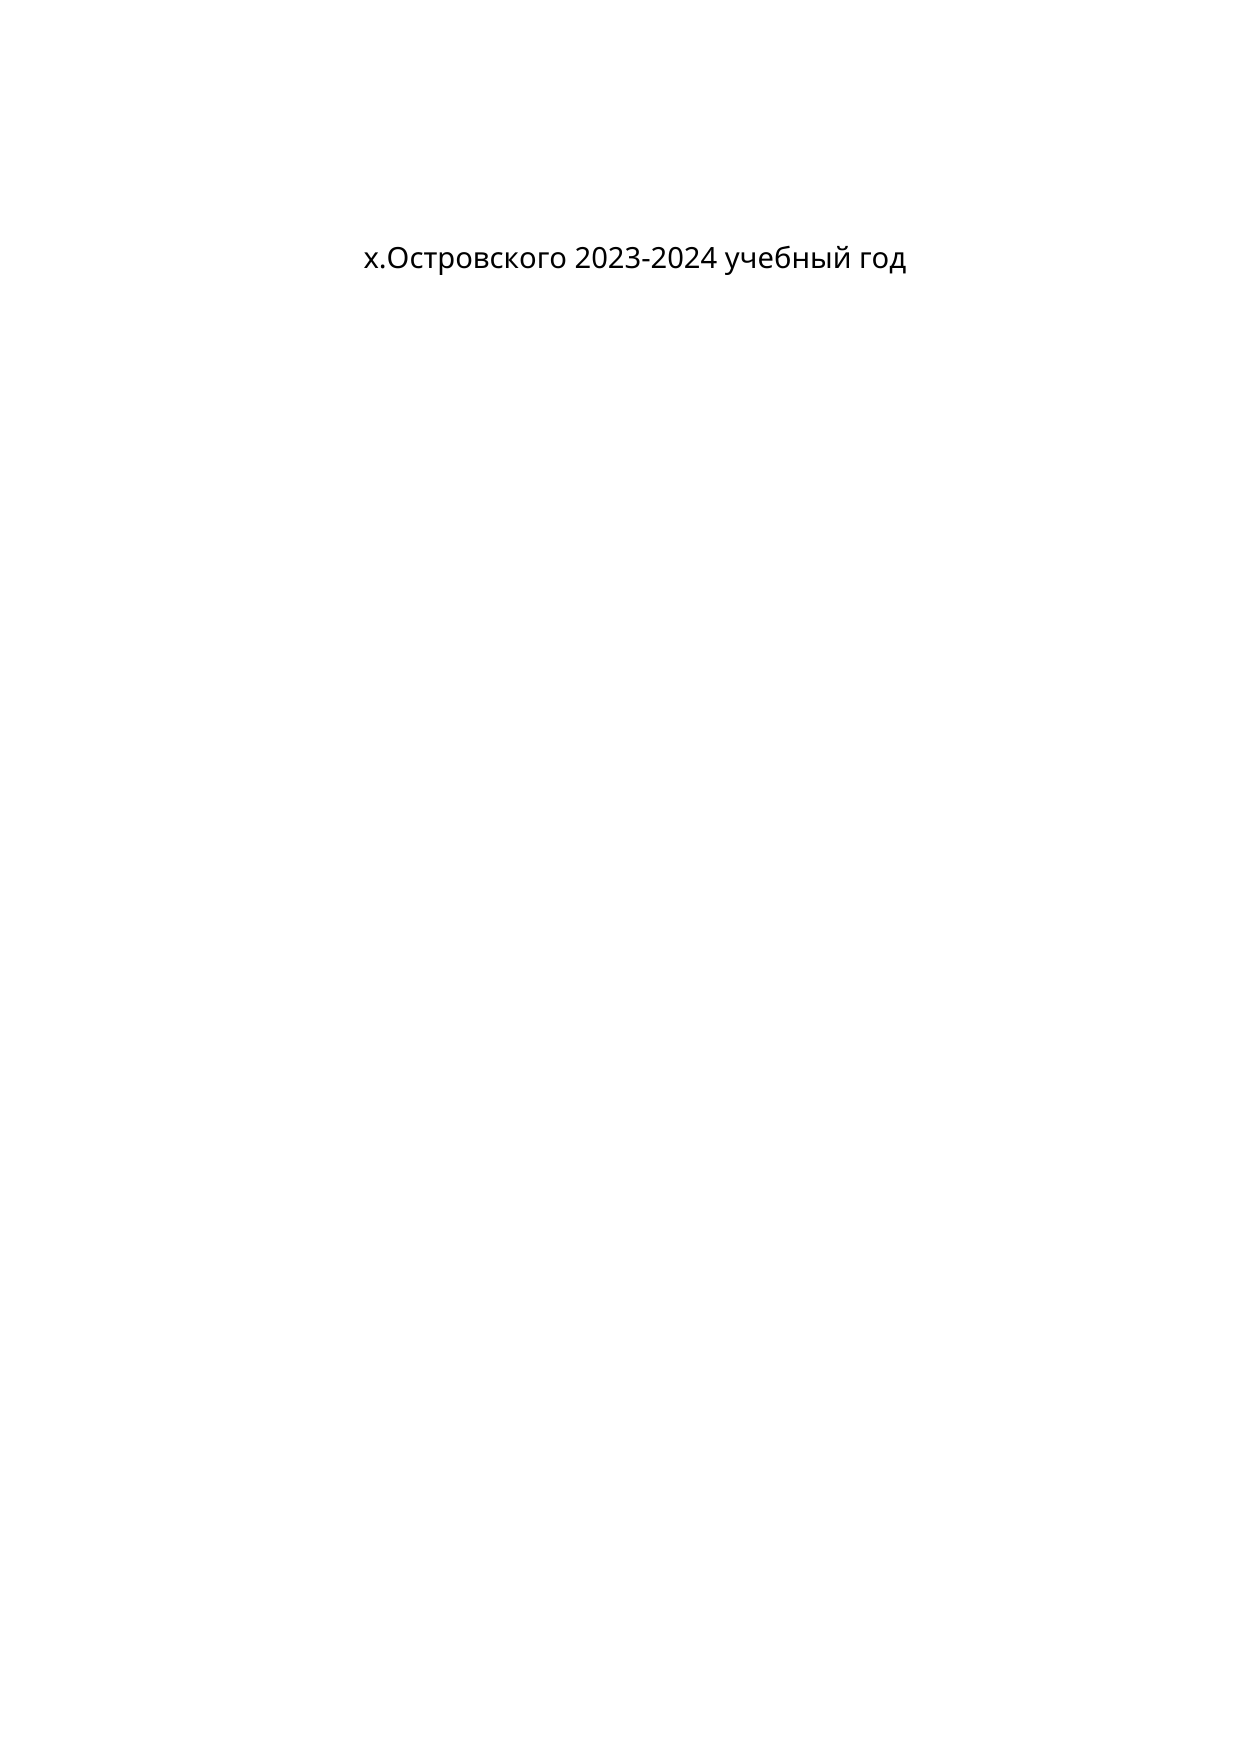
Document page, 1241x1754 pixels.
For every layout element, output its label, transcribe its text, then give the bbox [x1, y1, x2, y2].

text х.Островского 2023-2024 учебный годПОЯСНИТЕЛЬНАЯ ЗАПИСКА [118, 237, 1152, 277]
